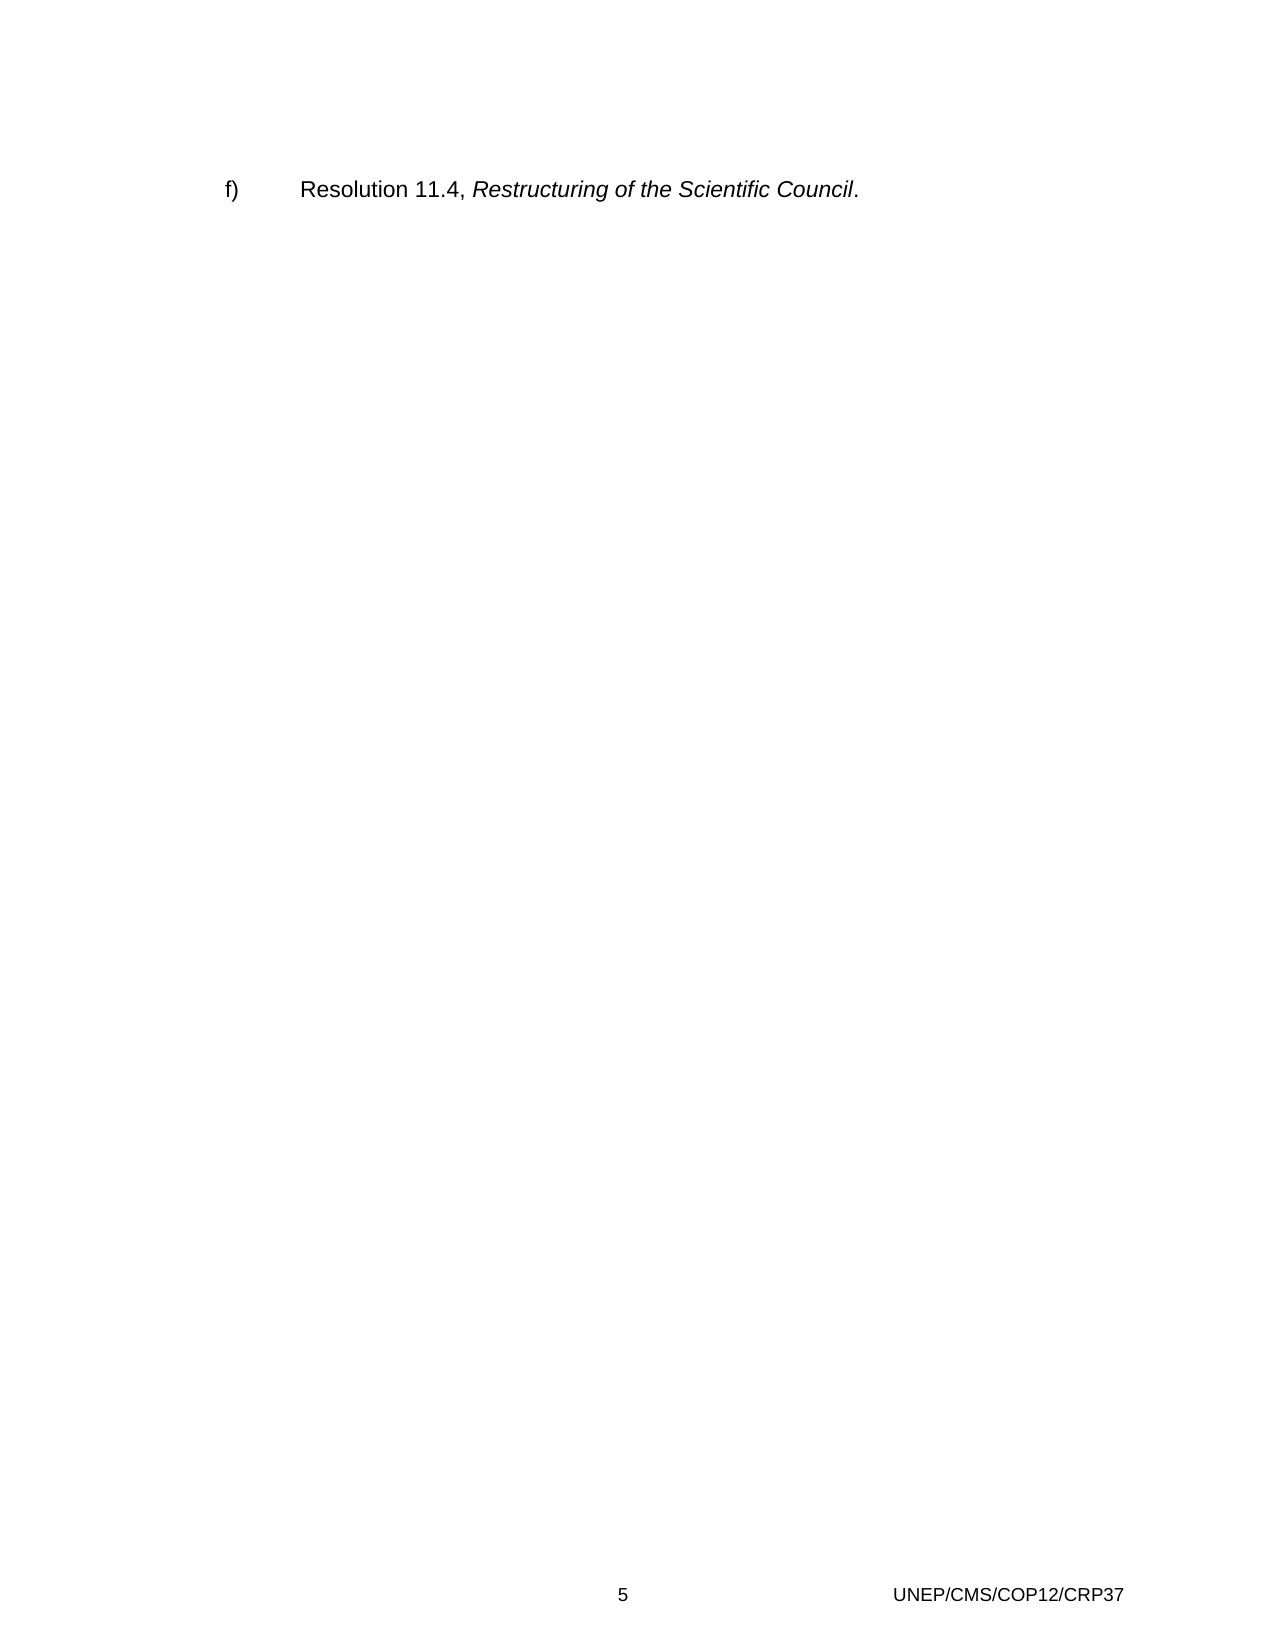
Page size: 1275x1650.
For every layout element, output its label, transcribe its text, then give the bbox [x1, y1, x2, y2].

list Resolution 11.4, Restructuring of the Scientific Council. [225, 176, 1125, 203]
